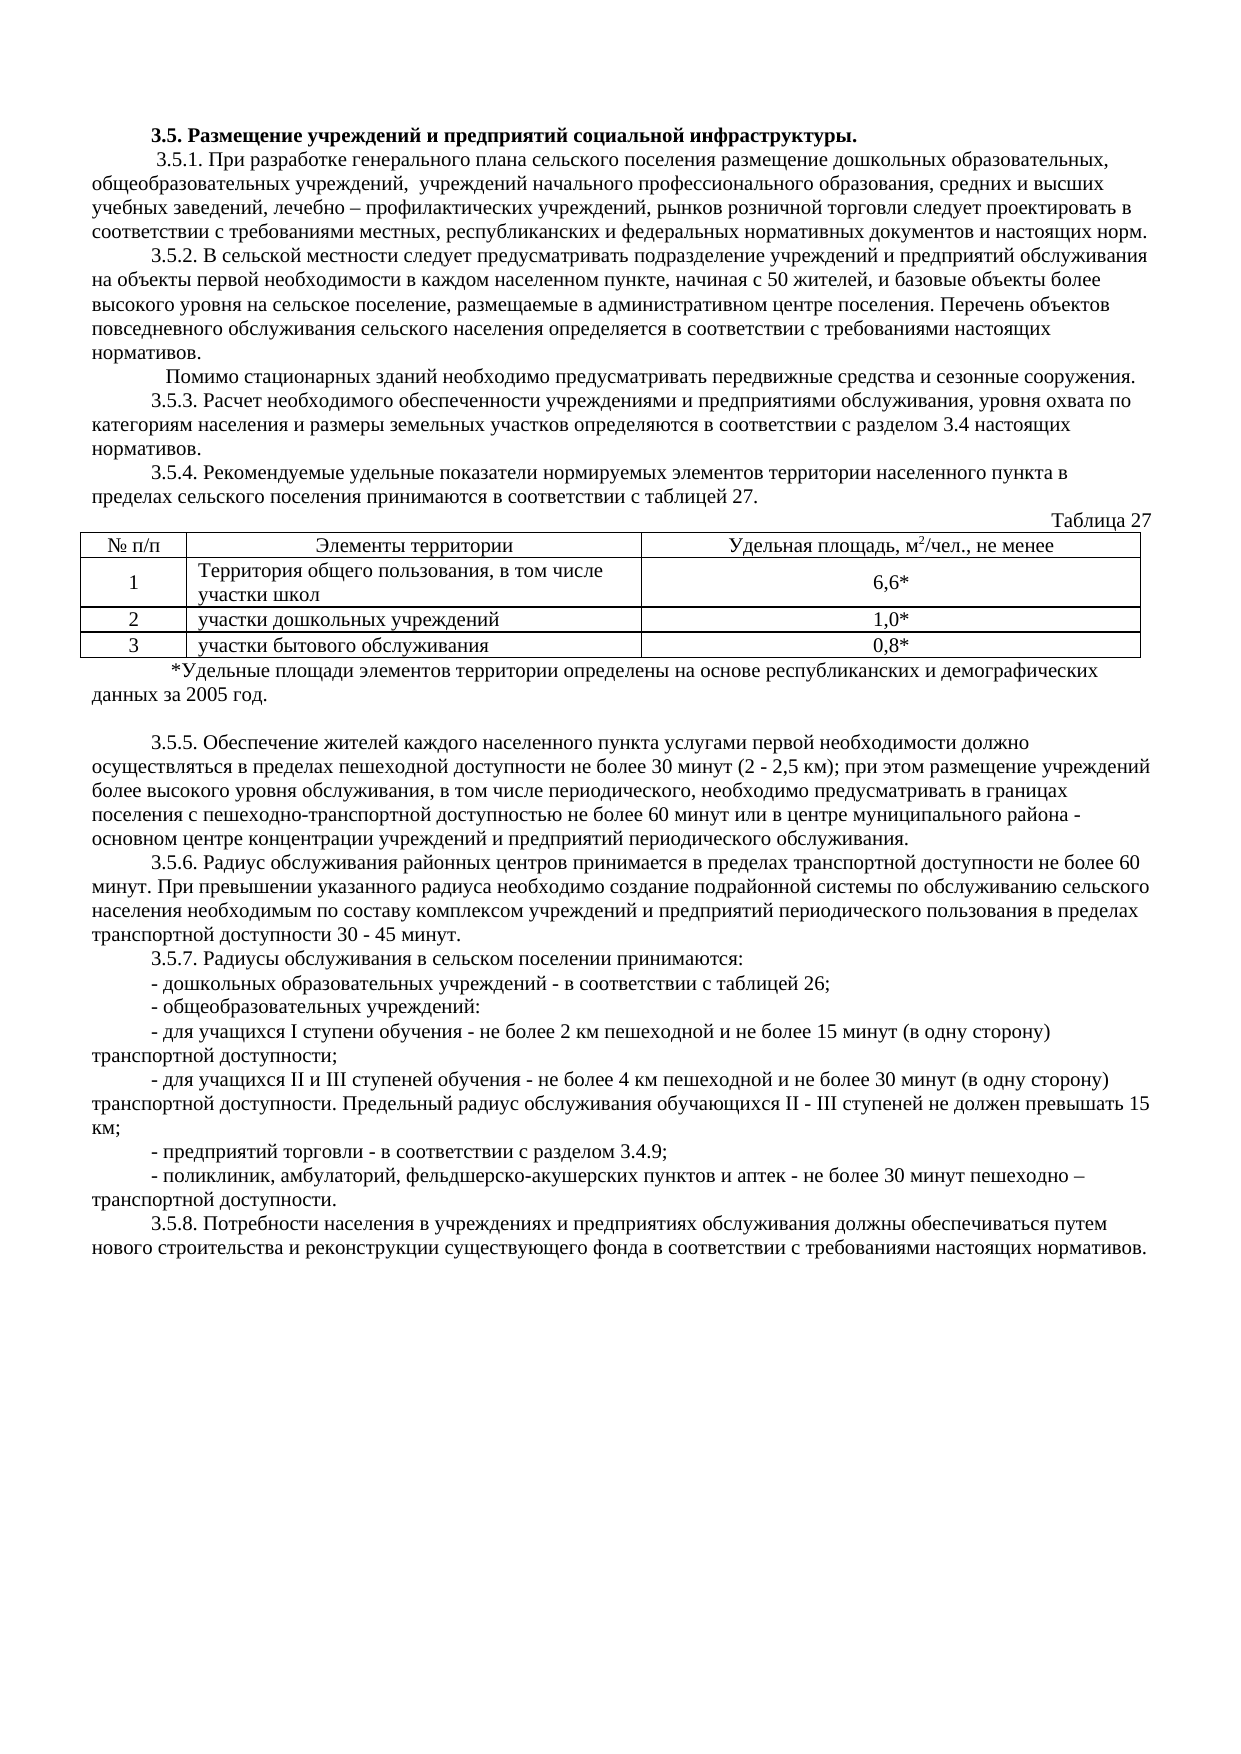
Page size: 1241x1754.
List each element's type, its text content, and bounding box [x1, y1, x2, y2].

text - общеобразовательных учреждений: [92, 994, 1152, 1018]
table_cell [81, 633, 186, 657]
list - поликлиник, амбулаторий, фельдшерско-акушерских пунктов и аптек - не более 30 минут пешеходно – транспортной доступности. [92, 1163, 1152, 1211]
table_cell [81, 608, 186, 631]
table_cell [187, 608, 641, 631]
list 3.5.1. При разработке генерального плана сельского поселения размещение дошкольных образовательных, общеобразовательных учреждений, учреждений начального профессионального образования, средних и высших учебных заведений, лечебно – профилактических учреждений, рынков розничной торговли следует проектировать в соответствии с требованиями местных, республиканских и федеральных нормативных документов и настоящих норм. [92, 147, 1152, 243]
list 3.5.4. Рекомендуемые удельные показатели нормируемых элементов территории населенного пункта в пределах сельского поселения принимаются в соответствии с таблицей 27. [92, 460, 1152, 508]
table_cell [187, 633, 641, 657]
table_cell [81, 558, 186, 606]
list 3.5. Размещение учреждений и предприятий социальной инфраструктуры. [92, 123, 1152, 147]
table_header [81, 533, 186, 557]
list 3.5.8. Потребности населения в учреждениях и предприятиях обслуживания должны обеспечиваться путем нового строительства и реконструкции существующего фонда в соответствии с требованиями настоящих нормативов. [92, 1211, 1152, 1259]
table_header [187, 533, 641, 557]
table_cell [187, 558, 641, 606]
list Таблица 27 [92, 508, 1152, 532]
text - дошкольных образовательных учреждений - в соответствии с таблицей 26; [92, 970, 1152, 994]
list *Удельные площади элементов территории определены на основе республиканских и демографических данных за 2005 год. [92, 658, 1152, 706]
list 3.5.3. Расчет необходимого обеспеченности учреждениями и предприятиями обслуживания, уровня охвата по категориям населения и размеры земельных участков определяются в соответствии с разделом 3.4 настоящих нормативов. [92, 388, 1152, 460]
text 3.5.7. Радиусы обслуживания в сельском поселении принимаются: [92, 946, 1152, 970]
text - для учащихся I ступени обучения - не более 2 км пешеходной и не более 15 минут (в одну сторону) транспортной доступности; [92, 1018, 1152, 1067]
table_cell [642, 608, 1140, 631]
list 3.5.2. В сельской местности следует предусматривать подразделение учреждений и предприятий обслуживания на объекты первой необходимости в каждом населенном пункте, начиная с 50 жителей, и базовые объекты более высокого уровня на сельское поселение, размещаемые в административном центре поселения. Перечень объектов повседневного обслуживания сельского населения определяется в соответствии с требованиями настоящих нормативов. [92, 243, 1152, 364]
text - предприятий торговли - в соответствии с разделом 3.4.9; [92, 1139, 1152, 1163]
text 3.5.5. Обеспечение жителей каждого населенного пункта услугами первой необходимости должно осуществляться в пределах пешеходной доступности не более 30 минут (2 - 2,5 км); при этом размещение учреждений более высокого уровня обслуживания, в том числе периодического, необходимо предусматривать в границах поселения с пешеходно-транспортной доступностью не более 60 минут или в центре муниципального района - основном центре концентрации учреждений и предприятий периодического обслуживания. [92, 730, 1152, 850]
list Помимо стационарных зданий необходимо предусматривать передвижные средства и сезонные сооружения. [92, 364, 1152, 388]
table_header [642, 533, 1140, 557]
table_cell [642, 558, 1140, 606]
text 3.5.6. Радиус обслуживания районных центров принимается в пределах транспортной доступности не более 60 минут. При превышении указанного радиуса необходимо создание подрайонной системы по обслуживанию сельского населения необходимым по составу комплексом учреждений и предприятий периодического пользования в пределах транспортной доступности 30 - 45 минут. [92, 850, 1152, 946]
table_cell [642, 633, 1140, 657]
text - для учащихся II и III ступеней обучения - не более 4 км пешеходной и не более 30 минут (в одну сторону) транспортной доступности. Предельный радиус обслуживания обучающихся II - III ступеней не должен превышать 15 км; [92, 1067, 1152, 1139]
